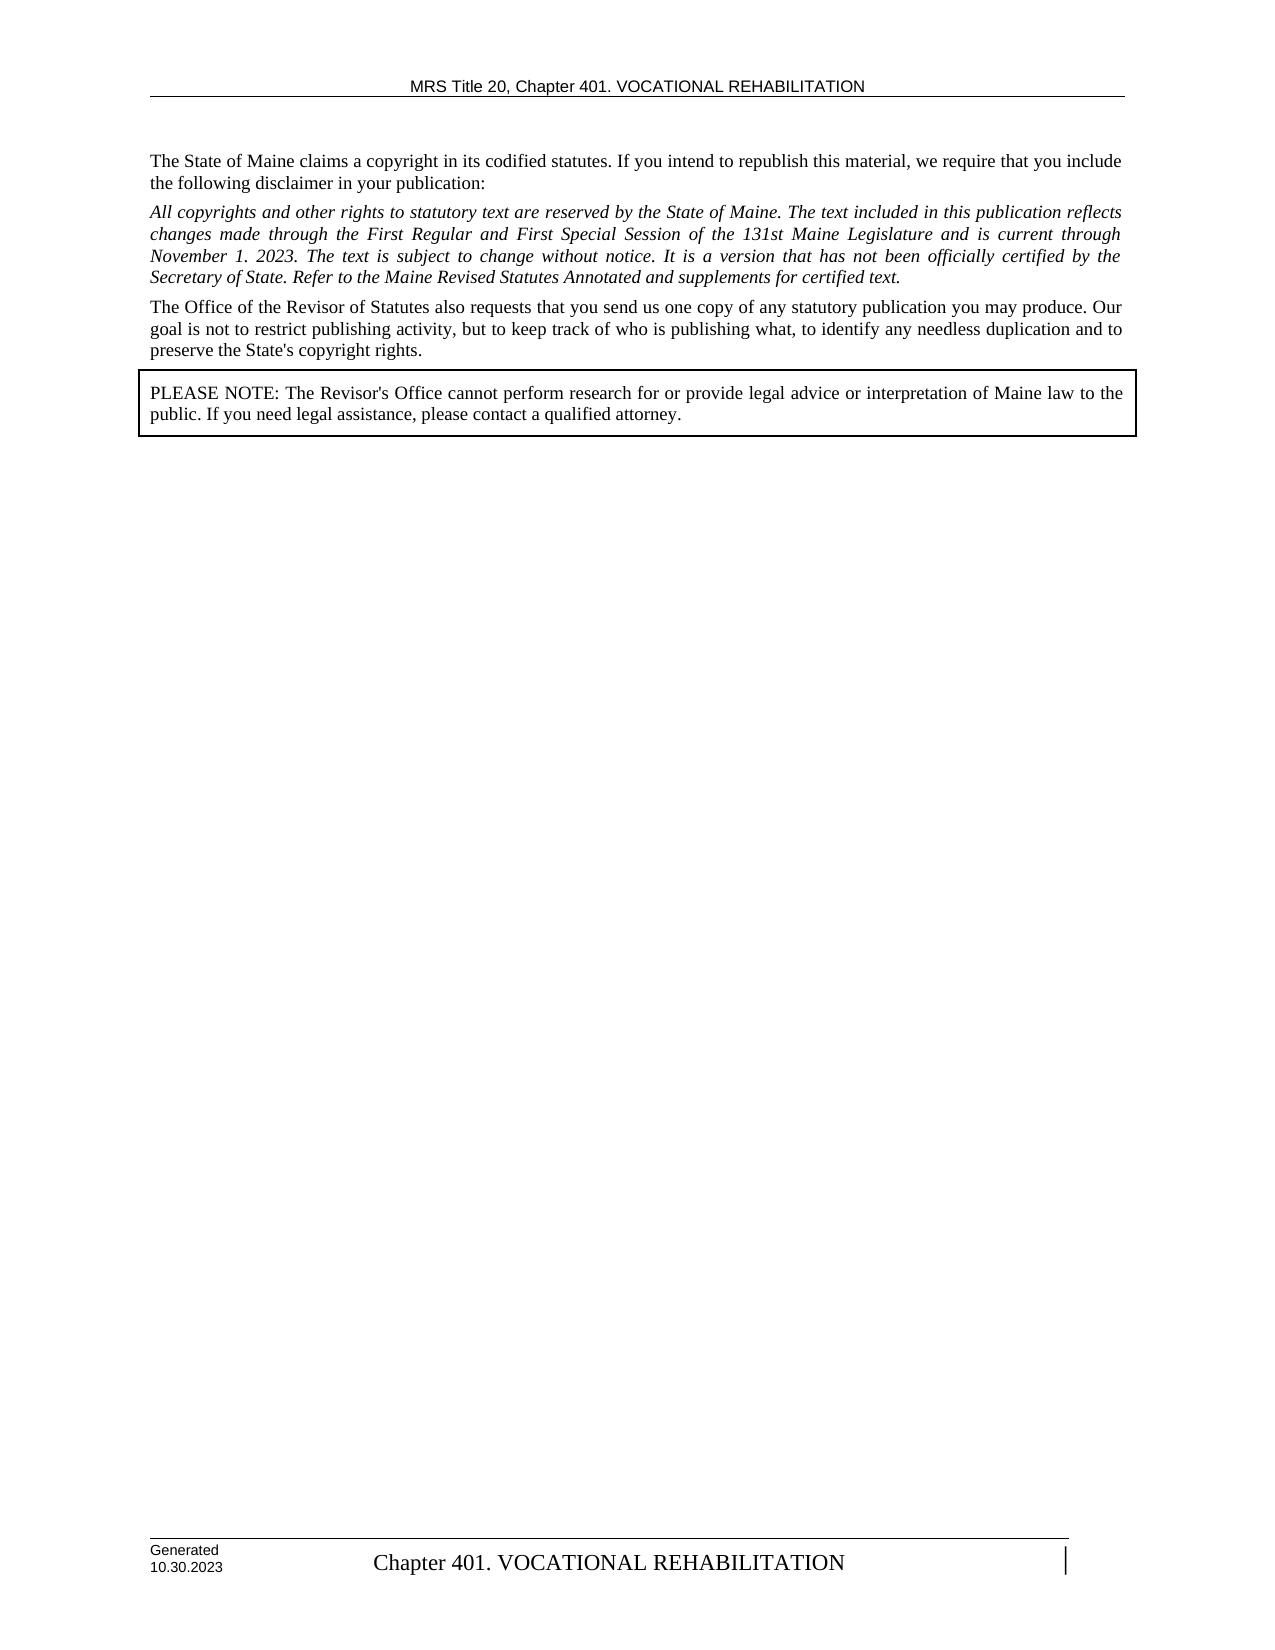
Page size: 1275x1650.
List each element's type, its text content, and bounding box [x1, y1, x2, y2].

text The State of Maine claims a copyright in its codified statutes. If you intend to republish this material, we require that you include the following disclaimer in your publication: [150, 150, 1125, 193]
text All copyrights and other rights to statutory text are reserved by the State of Maine. The text included in this publication reflects changes made through the First Regular and First Special Session of the 131st Maine Legislature and is current through November 1. 2023 . The text is subject to change without notice. It is a version that has not been officially certified by the Secretary of State. Refer to the Maine Revised Statutes Annotated and supplements for certified text. [150, 201, 1125, 288]
text PLEASE NOTE: The Revisor's Office cannot perform research for or provide legal advice or interpretation of Maine law to the public. If you need legal assistance, please contact a qualified attorney. [140, 371, 1135, 435]
text The Office of the Revisor of Statutes also requests that you send us one copy of any statutory publication you may produce. Our goal is not to restrict publishing activity, but to keep track of who is publishing what, to identify any needless duplication and to preserve the State's copyright rights. [150, 296, 1125, 361]
